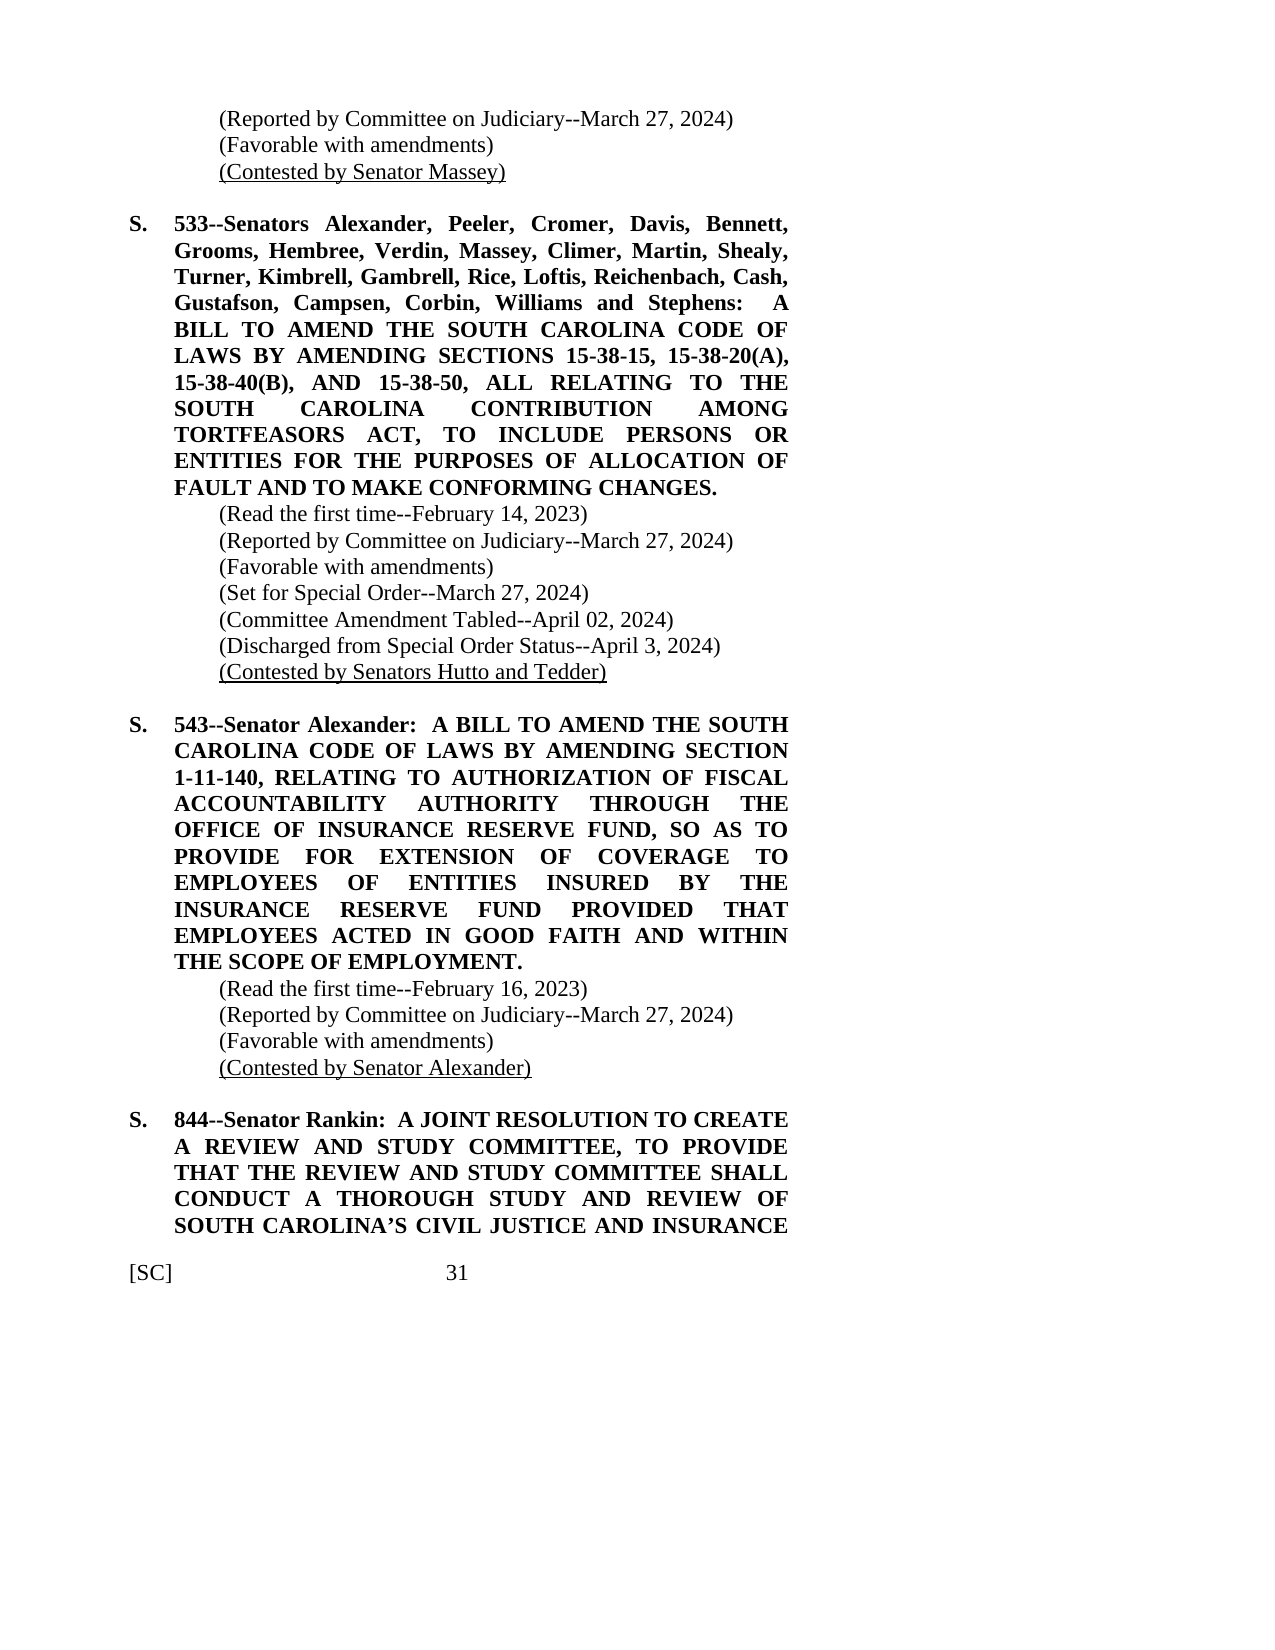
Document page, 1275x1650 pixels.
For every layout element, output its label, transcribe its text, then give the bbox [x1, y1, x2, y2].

text (Reported by Committee on Judiciary--March 27, 2024) [219, 1001, 789, 1027]
text (Committee Amendment Tabled--April 02, 2024) [219, 606, 789, 632]
text (Favorable with amendments) [219, 131, 789, 158]
text (Contested by Senators Hutto and Tedder) [219, 658, 789, 685]
text (Read the first time--February 16, 2023) [219, 975, 789, 1001]
text (Discharged from Special Order Status--April 3, 2024) [219, 632, 789, 658]
text (Favorable with amendments) [219, 553, 789, 579]
text (Read the first time--February 14, 2023) [219, 500, 789, 527]
title S. 533--Senators Alexander, Peeler, Cromer, Davis, Bennett, Grooms, Hembree, Verdin, Massey, Climer, Martin, Shealy, Turner, Kimbrell, Gambrell, Rice, Loftis, Reichenbach, Cash, Gustafson, Campsen, Corbin, Williams and Stephens: A BILL TO AMEND THE SOUTH CAROLINA CODE OF LAWS BY AMENDING SECTIONS 15‑38‑15, 15‑38‑20(A), 15‑38‑40(B), AND 15‑38‑50, ALL RELATING TO THE SOUTH CAROLINA CONTRIBUTION AMONG TORTFEASORS ACT, TO INCLUDE PERSONS OR ENTITIES FOR THE PURPOSES OF ALLOCATION OF FAULT AND TO MAKE CONFORMING CHANGES. [129, 210, 789, 500]
title S. 543--Senator Alexander: A BILL TO AMEND THE SOUTH CAROLINA CODE OF LAWS BY AMENDING SECTION 1‑11‑140, RELATING TO AUTHORIZATION OF FISCAL ACCOUNTABILITY AUTHORITY THROUGH THE OFFICE OF INSURANCE RESERVE FUND, SO AS TO PROVIDE FOR EXTENSION OF COVERAGE TO EMPLOYEES OF ENTITIES INSURED BY THE INSURANCE RESERVE FUND PROVIDED THAT EMPLOYEES ACTED IN GOOD FAITH AND WITHIN THE SCOPE OF EMPLOYMENT. [129, 711, 789, 975]
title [129, 1106, 789, 1238]
text (Contested by Senator Alexander) [219, 1054, 789, 1080]
text (Reported by Committee on Judiciary--March 27, 2024) [219, 105, 789, 131]
text (Reported by Committee on Judiciary--March 27, 2024) [219, 527, 789, 553]
text (Set for Special Order--March 27, 2024) [219, 579, 789, 606]
text (Contested by Senator Massey) [219, 158, 789, 184]
text (Favorable with amendments) [219, 1027, 789, 1054]
